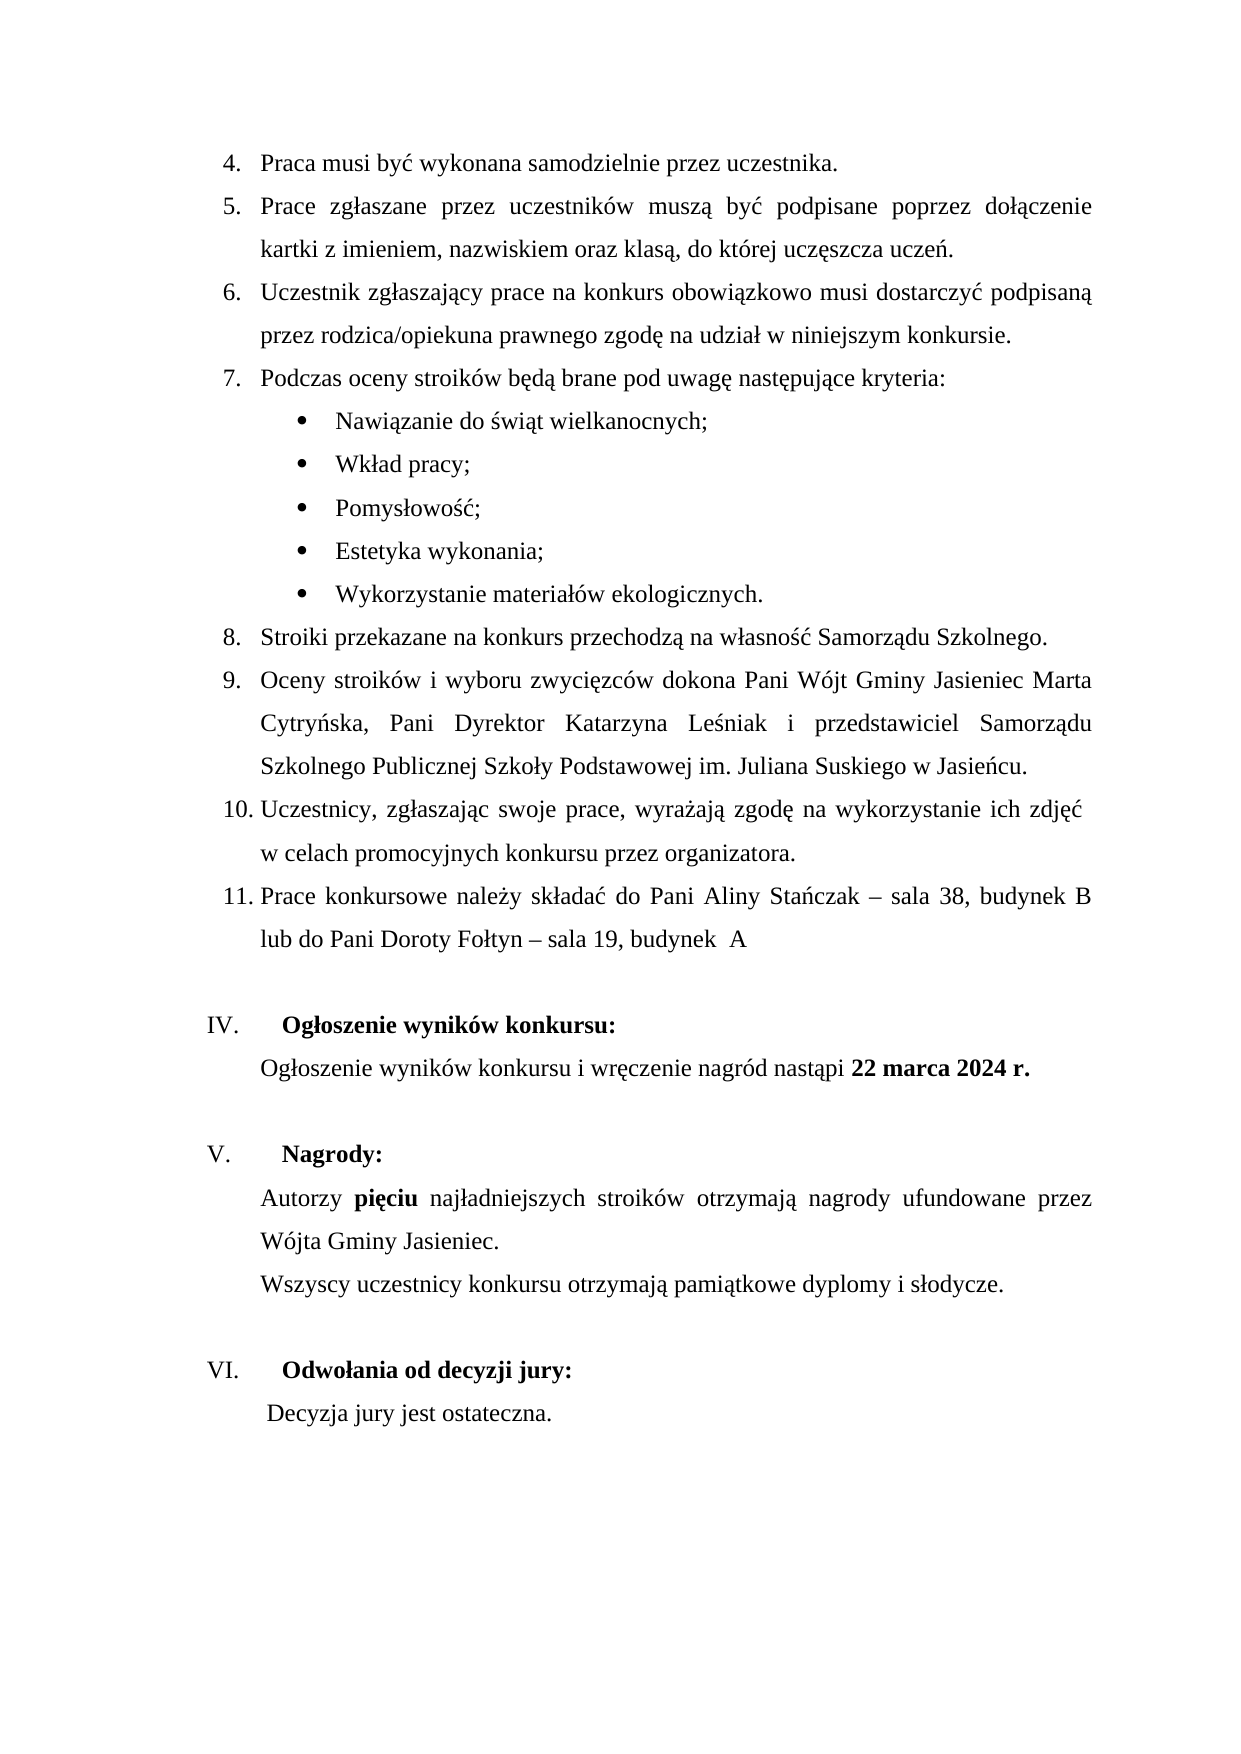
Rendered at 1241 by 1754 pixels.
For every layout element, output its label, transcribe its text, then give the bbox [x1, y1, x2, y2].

list Uczestnicy, zgłaszając swoje prace, wyrażają zgodę na wykorzystanie ich zdjęć w celach promocyjnych konkursu przez organizatora. [223, 794, 1093, 866]
list Stroiki przekazane na konkurs przechodzą na własność Samorządu Szkolnego. [223, 622, 1093, 651]
list Wkład pracy; [298, 449, 1093, 478]
list Odwołania od decyzji jury: [207, 1355, 1093, 1384]
list Uczestnik zgłaszający prace na konkurs obowiązkowo musi dostarczyć podpisaną przez rodzica/opiekuna prawnego zgodę na udział w niniejszym konkursie. [223, 277, 1093, 349]
list Prace zgłaszane przez uczestników muszą być podpisane poprzez dołączenie kartki z imieniem, nazwiskiem oraz klasą, do której uczęszcza uczeń. [223, 191, 1093, 263]
list Nagrody: [207, 1139, 1093, 1168]
list Prace konkursowe należy składać do Pani Aliny Stańczak – sala 38, budynek B lub do Pani Doroty Fołtyn – sala 19, budynek A [223, 881, 1093, 953]
list Pomysłowość; [298, 493, 1093, 521]
list Oceny stroików i wyboru zwycięzców dokona Pani Wójt Gminy Jasieniec Marta Cytryńska, Pani Dyrektor Katarzyna Leśniak i przedstawiciel Samorządu Szkolnego Publicznej Szkoły Podstawowej im. Juliana Suskiego w Jasieńcu. [223, 665, 1093, 780]
list Praca musi być wykonana samodzielnie przez uczestnika. [223, 148, 1093, 176]
list Estetyka wykonania; [298, 536, 1093, 564]
list Wszyscy uczestnicy konkursu otrzymają pamiątkowe dyplomy i słodycze. [260, 1269, 1093, 1298]
list Autorzy pięciu najładniejszych stroików otrzymają nagrody ufundowane przez Wójta Gminy Jasieniec. [260, 1183, 1093, 1254]
list Decyzja jury jest ostateczna. [223, 1398, 1093, 1427]
list Wykorzystanie materiałów ekologicznych. [298, 579, 1093, 608]
list Ogłoszenie wyników konkursu i wręczenie nagród nastąpi 22 marca 2024 r. [260, 1053, 1093, 1082]
list Podczas oceny stroików będą brane pod uwagę następujące kryteria: [223, 363, 1093, 392]
list Ogłoszenie wyników konkursu: [207, 1010, 1093, 1039]
list Nawiązanie do świąt wielkanocnych; [298, 406, 1093, 435]
